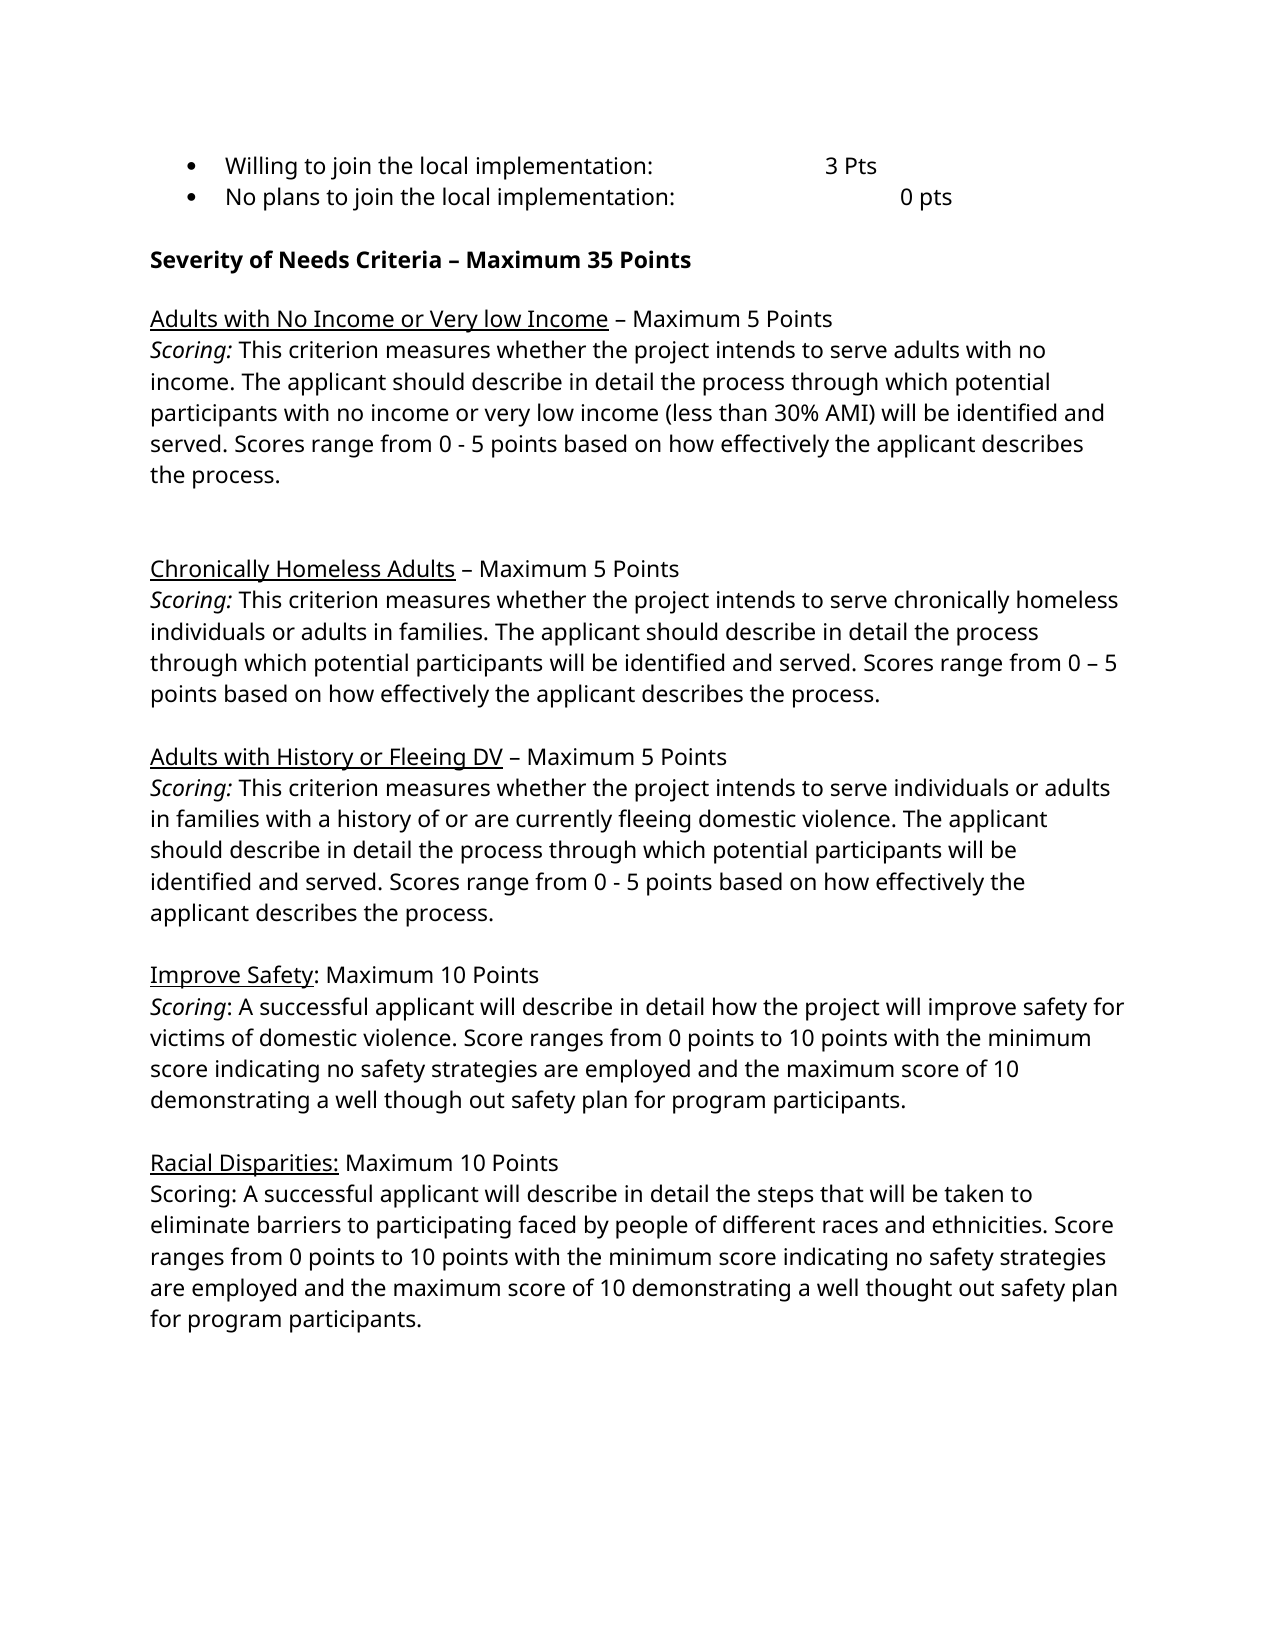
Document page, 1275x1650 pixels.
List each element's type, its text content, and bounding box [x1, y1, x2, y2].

text Severity of Needs Criteria – Maximum 35 Points [150, 244, 1125, 275]
text Scoring: This criterion measures whether the project intends to serve adults with no income. The applicant should describe in detail the process through which potential participants with no income or very low income (less than 30% AMI) will be identified and served. Scores range from 0 - 5 points based on how effectively the applicant describes the process. [150, 334, 1125, 491]
list No plans to join the local implementation: 0 pts [187, 181, 1125, 212]
text Chronically Homeless Adults – Maximum 5 Points [150, 553, 1125, 584]
text Racial Disparities: Maximum 10 Points [150, 1147, 1125, 1178]
text Adults with No Income or Very low Income – Maximum 5 Points [150, 303, 1125, 334]
list Willing to join the local implementation: 3 Pts [187, 150, 1125, 181]
text Adults with History or Fleeing DV – Maximum 5 Points [150, 741, 1125, 772]
text Scoring: A successful applicant will describe in detail the steps that will be taken to eliminate barriers to participating faced by people of different races and ethnicities. Score ranges from 0 points to 10 points with the minimum score indicating no safety strategies are employed and the maximum score of 10 demonstrating a well thought out safety plan for program participants. [150, 1178, 1125, 1334]
text Scoring: A successful applicant will describe in detail how the project will improve safety for victims of domestic violence. Score ranges from 0 points to 10 points with the minimum score indicating no safety strategies are employed and the maximum score of 10 demonstrating a well though out safety plan for program participants. [150, 991, 1125, 1116]
text Improve Safety: Maximum 10 Points [150, 959, 1125, 991]
text Scoring: This criterion measures whether the project intends to serve chronically homeless individuals or adults in families. The applicant should describe in detail the process through which potential participants will be identified and served. Scores range from 0 – 5 points based on how effectively the applicant describes the process. [150, 584, 1125, 709]
text Scoring: This criterion measures whether the project intends to serve individuals or adults in families with a history of or are currently fleeing domestic violence. The applicant should describe in detail the process through which potential participants will be identified and served. Scores range from 0 - 5 points based on how effectively the applicant describes the process. [150, 772, 1125, 928]
